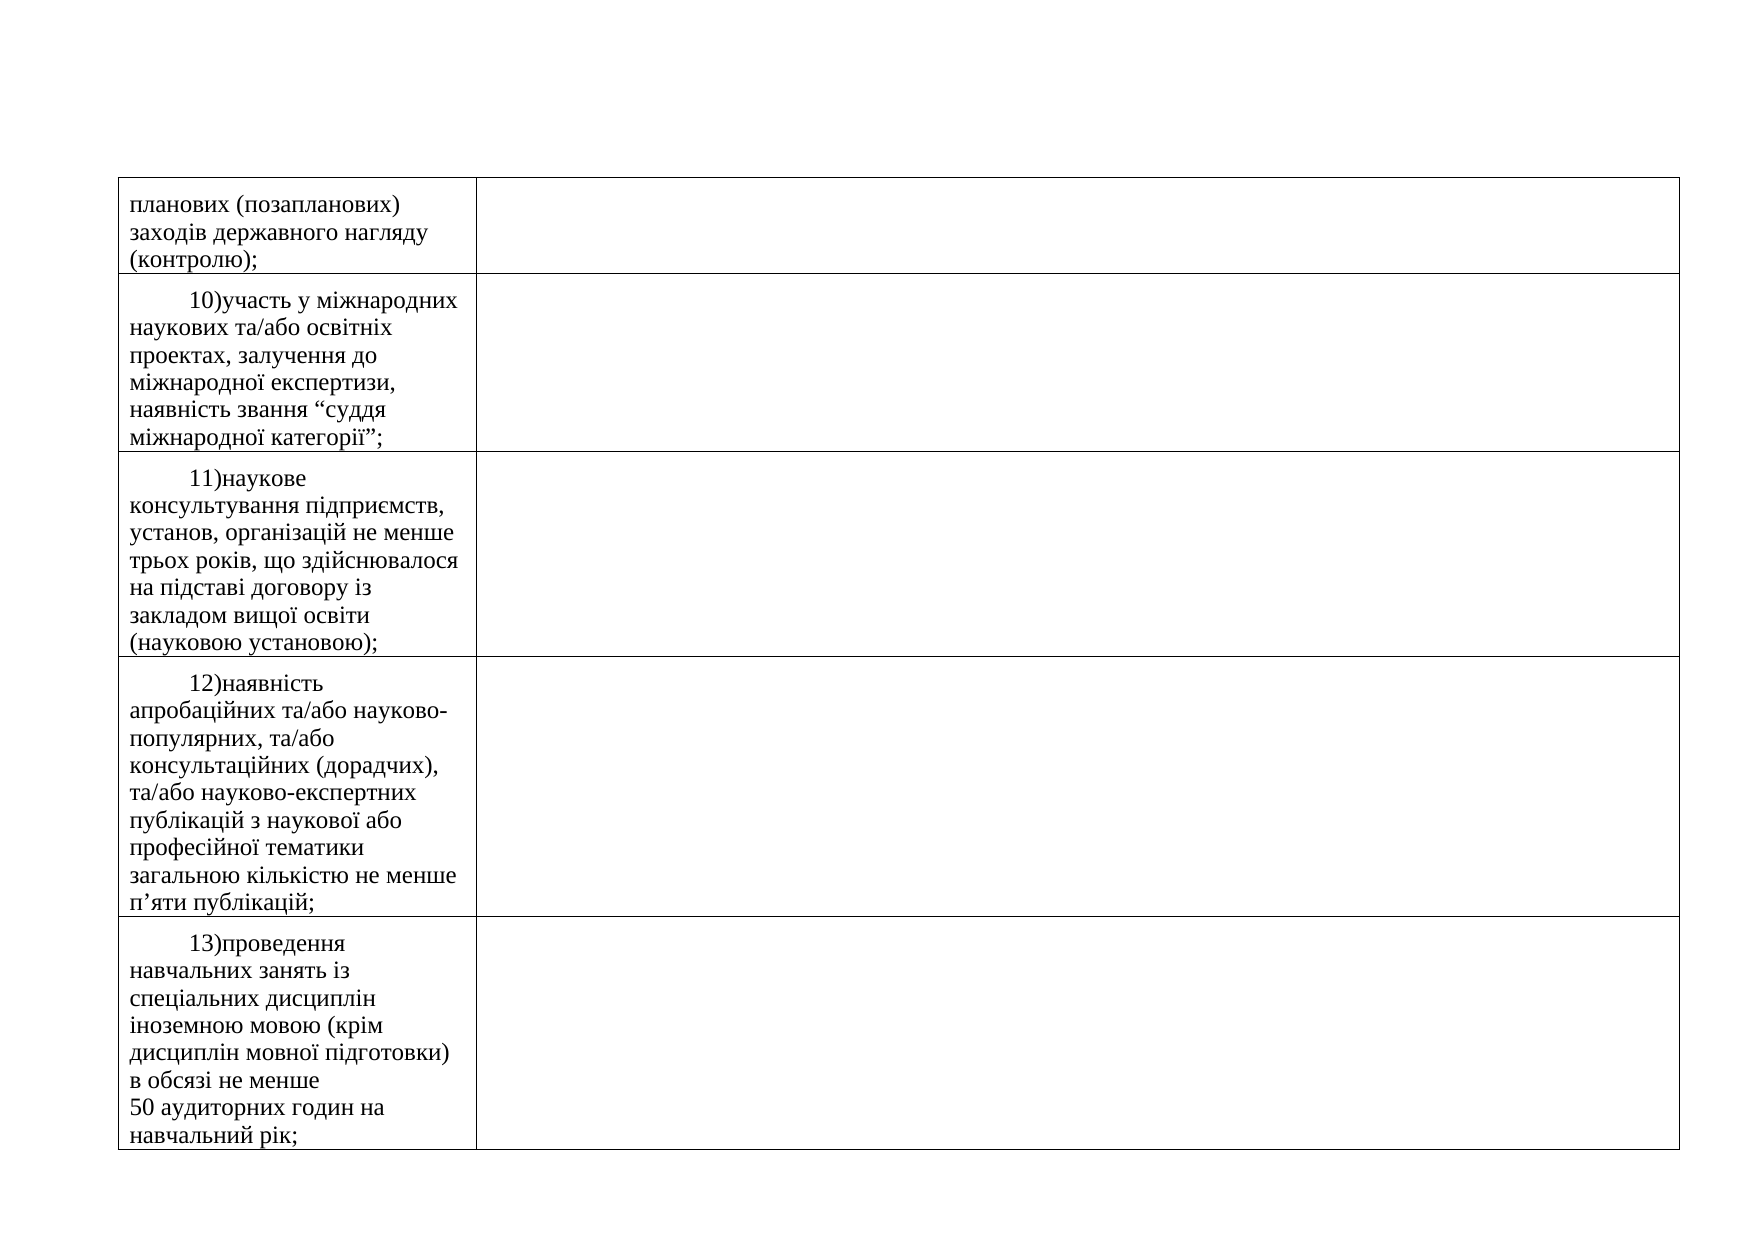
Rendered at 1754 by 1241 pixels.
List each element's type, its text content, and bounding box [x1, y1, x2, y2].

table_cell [119, 178, 476, 273]
table_cell 12)наявність апробаційних та/або науково-популярних, та/або консультаційних (дорадчих), та/або науково-експертних публікацій з наукової або професійної тематики загальною кількістю не менше п’яти публікацій; [119, 657, 476, 916]
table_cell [477, 178, 1679, 273]
table_cell 10)участь у міжнародних наукових та/або освітніх проектах, залучення до міжнародної експертизи, наявність звання “суддя міжнародної категорії”; [119, 274, 476, 451]
table_cell [477, 452, 1679, 656]
table_cell [477, 657, 1679, 916]
table_cell [477, 274, 1679, 451]
table_cell 11)наукове консультування підприємств, установ, організацій не менше трьох років, що здійснювалося на підставі договору із закладом вищої освіти (науковою установою); [119, 452, 476, 656]
table_cell 13)проведення навчальних занять із спеціальних дисциплін іноземною мовою (крім дисциплін мовної підготовки) в обсязі не менше 50 аудиторних годин на навчальний рік; [119, 917, 476, 1148]
table_cell [477, 917, 1679, 1148]
